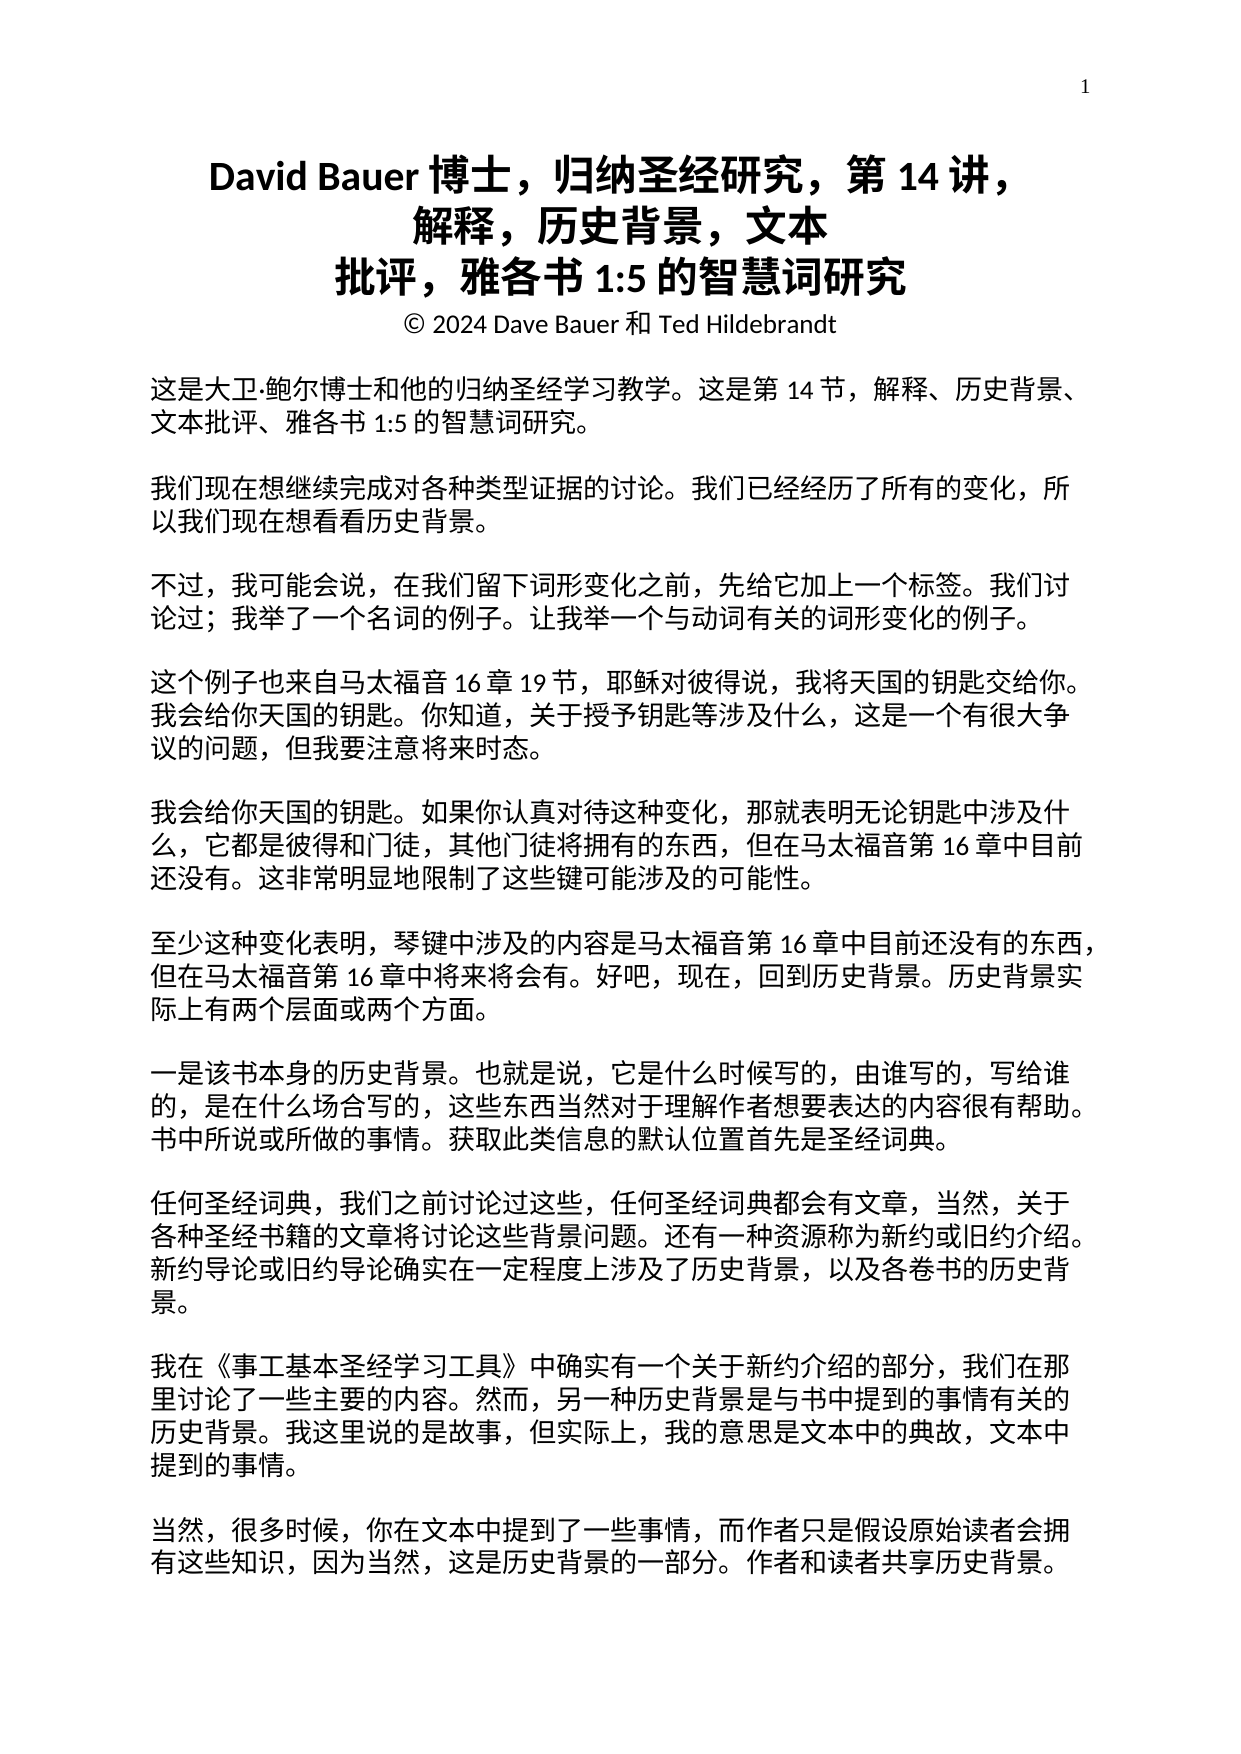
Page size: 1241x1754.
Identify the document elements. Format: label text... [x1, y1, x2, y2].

text 不过，我可能会说，在我们留下词形变化之前，先给它加上一个标签。我们讨论过；我举了一个名词的例子。让我举一个与动词有关的词形变化的例子。 [150, 569, 1090, 635]
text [150, 1514, 1090, 1580]
text David Bauer 博士，归纳圣经研究，第 14 讲， 解释，历史背景，文本 批评，雅各书 1:5 的智慧词研究 © 2024 Dave Bauer 和 Ted Hildebrandt [150, 150, 1090, 342]
text 至少这种变化表明，琴键中涉及的内容是马太福音第 16 章中目前还没有的东西，但在马太福音第 16 章中将来将会有。好吧，现在，回到历史背景。历史背景实际上有两个层面或两个方面。 [150, 927, 1090, 1026]
text 这个例子也来自马太福音16章19节，耶稣对彼得说，我将天国的钥匙交给你。我会给你天国的钥匙。你知道，关于授予钥匙等涉及什么，这是一个有很大争议的问题，但我要注意将来时态。 [150, 666, 1090, 765]
text 一是该书本身的历史背景。也就是说，它是什么时候写的，由谁写的，写给谁的，是在什么场合写的，这些东西当然对于理解作者想要表达的内容很有帮助。书中所说或所做的事情。获取此类信息的默认位置首先是圣经词典。 [150, 1057, 1090, 1156]
text 我们现在想继续完成对各种类型证据的讨论。我们已经经历了所有的变化，所以我们现在想看看历史背景。 [150, 472, 1090, 538]
text 我会给你天国的钥匙。如果你认真对待这种变化，那就表明无论钥匙中涉及什么，它都是彼得和门徒，其他门徒将拥有的东西，但在马太福音第 16 章中目前还没有。这非常明显地限制了这些键可能涉及的可能性。 [150, 797, 1090, 896]
text 我在《事工基本圣经学习工具》中确实有一个关于新约介绍的部分，我们在那里讨论了一些主要的内容。然而，另一种历史背景是与书中提到的事情有关的历史背景。我这里说的是故事，但实际上，我的意思是文本中的典故，文本中提到的事情。 [150, 1350, 1090, 1482]
text 这是大卫·鲍尔博士和他的归纳圣经学习教学。这是第 14 节，解释、历史背景、文本批评、雅各书 1:5 的智慧词研究。 [150, 373, 1090, 439]
text 任何圣经词典，我们之前讨论过这些，任何圣经词典都会有文章，当然，关于各种圣经书籍的文章将讨论这些背景问题。还有一种资源称为新约或旧约介绍。新约导论或旧约导论确实在一定程度上涉及了历史背景，以及各卷书的历史背景。 [150, 1187, 1090, 1319]
